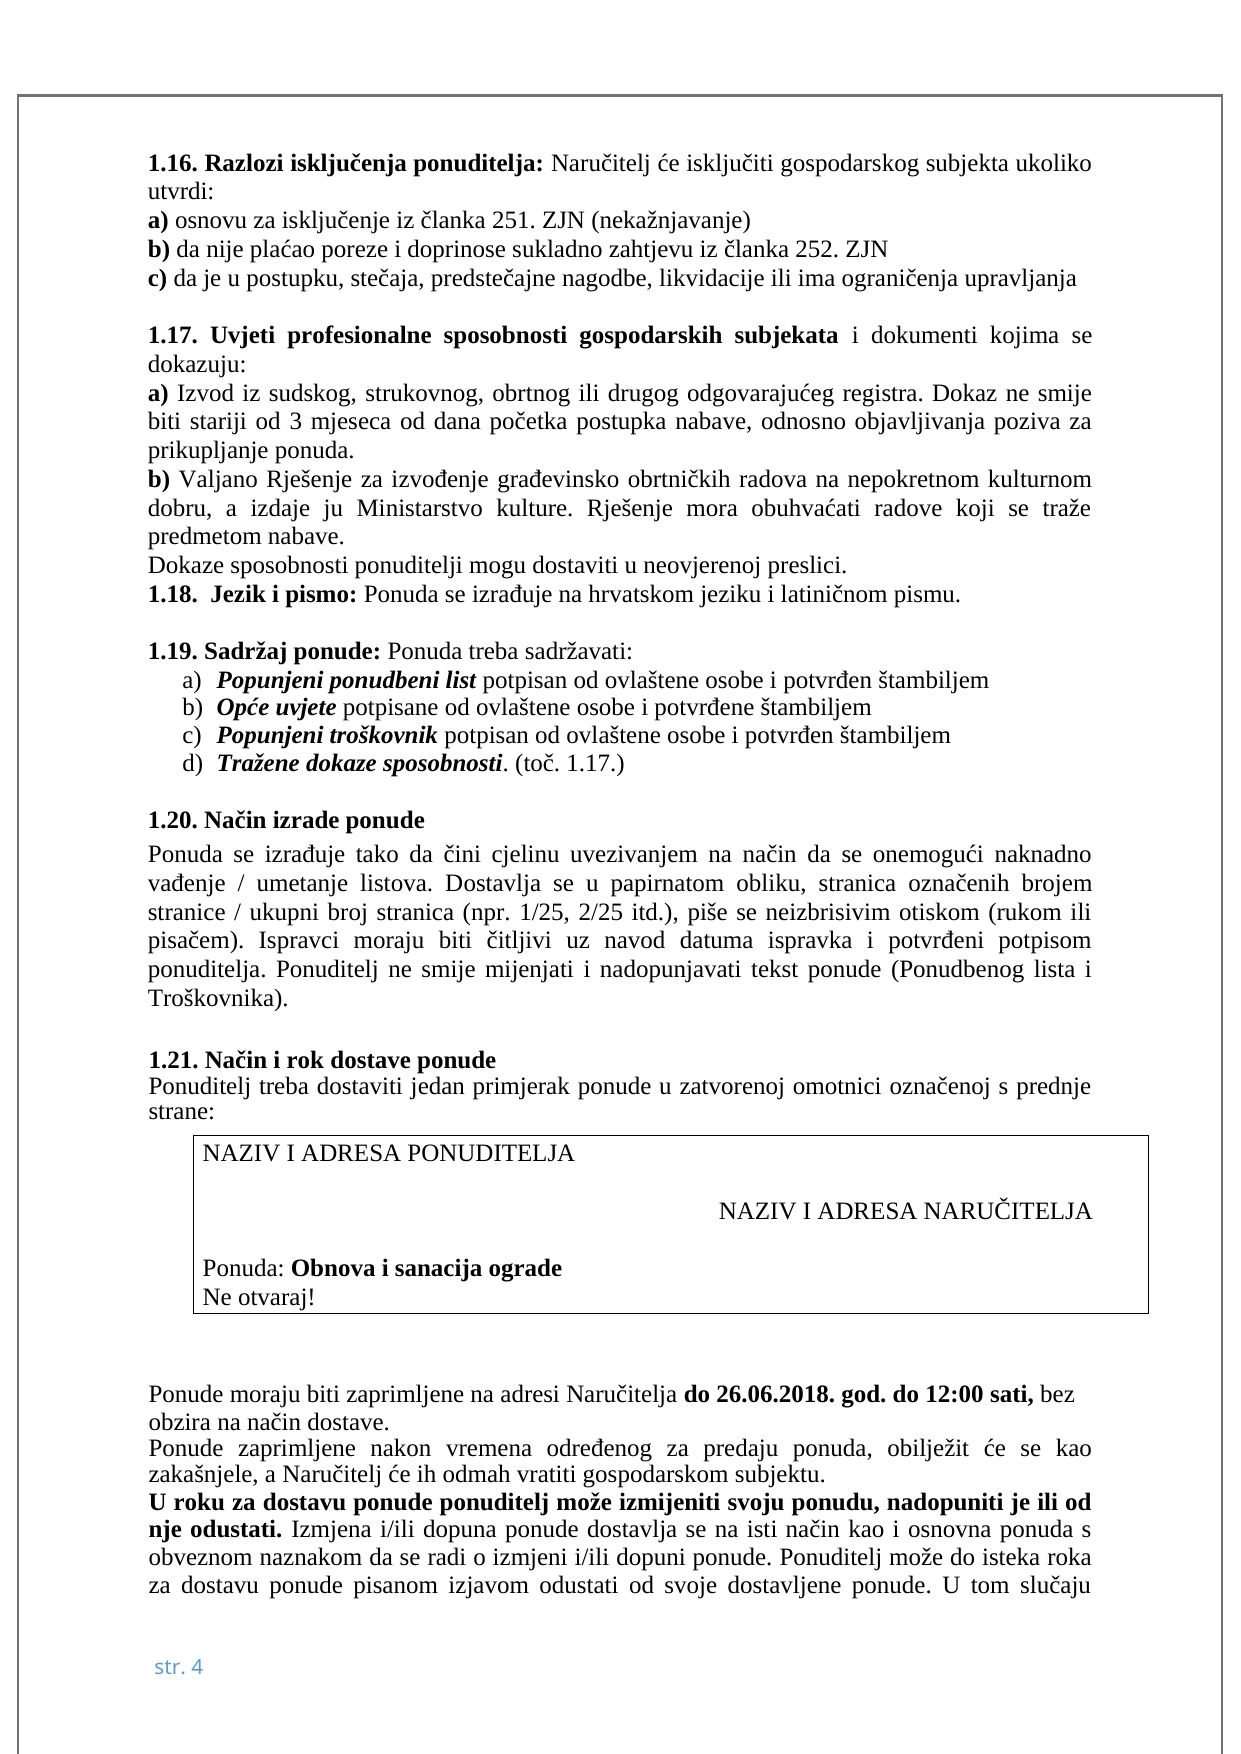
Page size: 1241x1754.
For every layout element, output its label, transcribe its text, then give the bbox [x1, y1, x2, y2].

text 1.19. Sadržaj ponude: Ponuda treba sadržavati: [148, 636, 1093, 665]
list Popunjeni troškovnik potpisan od ovlaštene osobe i potvrđen štambiljem [182, 722, 1093, 749]
text a) osnovu za isključenje iz članka 251. ZJN (nekažnjavanje) [148, 205, 1093, 234]
text b) da nije plaćao poreze i doprinose sukladno zahtjevu iz članka 252. ZJN [148, 234, 1093, 263]
text Ponuditelj treba dostaviti jedan primjerak ponude u zatvorenoj omotnici označenoj s prednje strane: [148, 1074, 1093, 1124]
text Ponude zaprimljene nakon vremena određenog za predaju ponuda, obilježit će se kao zakašnjele, a Naručitelj će ih odmah vratiti gospodarskom subjektu. [148, 1436, 1093, 1488]
text 1.16. Razlozi isključenja ponuditelja: Naručitelj će isključiti gospodarskog subjekta ukoliko utvrdi: [148, 148, 1093, 205]
list Popunjeni ponudbeni list potpisan od ovlaštene osobe i potvrđen štambiljem [182, 666, 1093, 693]
list Opće uvjete potpisane od ovlaštene osobe i potvrđene štambiljem [182, 693, 1093, 721]
text a) Izvod iz sudskog, strukovnog, obrtnog ili drugog odgovarajućeg registra. Dokaz ne smije biti stariji od 3 mjeseca od dana početka postupka nabave, odnosno objavljivanja poziva za prikupljanje ponuda. [148, 378, 1093, 464]
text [148, 1488, 1093, 1598]
text Dokaze sposobnosti ponuditelji mogu dostaviti u neovjerenoj preslici. [148, 550, 1093, 579]
text 1.17. Uvjeti profesionalne sposobnosti gospodarskih subjekata i dokumenti kojima se dokazuju: [148, 320, 1093, 378]
text 1.18. Jezik i pismo: Ponuda se izrađuje na hrvatskom jeziku i latiničnom pismu. [148, 579, 1093, 608]
list Tražene dokaze sposobnosti. (toč. 1.17.) [182, 749, 1093, 777]
text 1.20. Način izrade ponude [148, 805, 1093, 834]
text b) Valjano Rješenje za izvođenje građevinsko obrtničkih radova na nepokretnom kulturnom dobru, a izdaje ju Ministarstvo kulture. Rješenje mora obuhvaćati radove koji se traže predmetom nabave. [148, 464, 1093, 550]
text c) da je u postupku, stečaja, predstečajne nagodbe, likvidacije ili ima ograničenja upravljanja [148, 263, 1093, 291]
text Ponude moraju biti zaprimljene na adresi Naručitelja do 26.06.2018. god. do 12:00 sati, bez obzira na način dostave. [148, 1149, 1093, 1436]
text Ponuda se izrađuje tako da čini cjelinu uvezivanjem na način da se onemogući naknadno vađenje / umetanje listova. Dostavlja se u papirnatom obliku, stranica označenih brojem stranice / ukupni broj stranica (npr. 1/25, 2/25 itd.), piše se neizbrisivim otiskom (rukom ili pisačem). Ispravci moraju biti čitljivi uz navod datuma ispravka i potvrđeni potpisom ponuditelja. Ponuditelj ne smije mijenjati i nadopunjavati tekst ponude (Ponudbenog lista i Troškovnika). [148, 839, 1093, 1012]
text 1.21. Način i rok dostave ponude [148, 1046, 1093, 1074]
